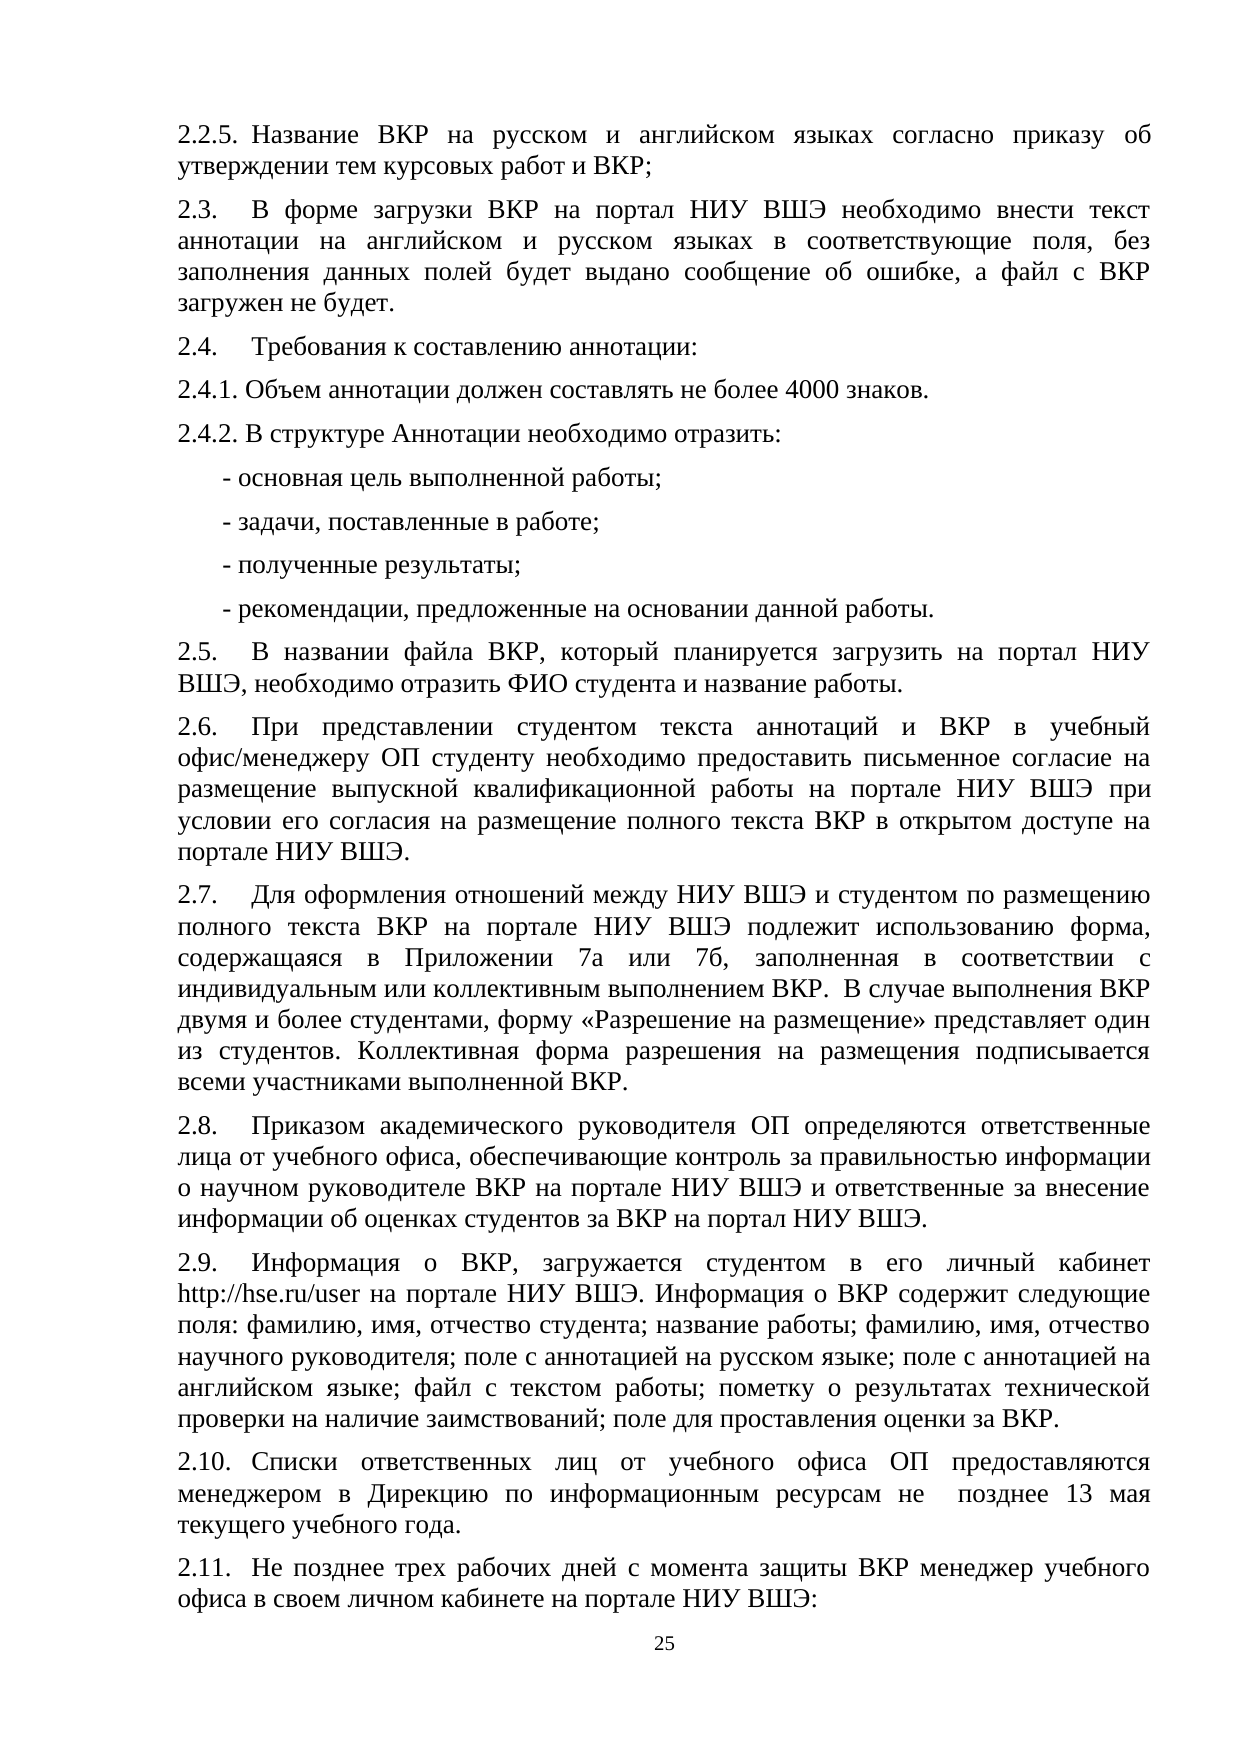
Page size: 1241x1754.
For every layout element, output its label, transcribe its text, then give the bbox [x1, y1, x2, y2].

list В названии файла ВКР, который планируется загрузить на портал НИУ ВШЭ, необходимо отразить ФИО студента и название работы. [177, 636, 1152, 698]
list Приказом академического руководителя ОП определяются ответственные лица от учебного офиса, обеспечивающие контроль за правильностью информации о научном руководителе ВКР на портале НИУ ВШЭ и ответственные за внесение информации об оценках студентов за ВКР на портал НИУ ВШЭ. [177, 1109, 1152, 1234]
text - задачи, поставленные в работе; [222, 504, 1152, 536]
list При представлении студентом текста аннотаций и ВКР в учебный офис/менеджеру ОП студенту необходимо предоставить письменное согласие на размещение выпускной квалификационной работы на портале НИУ ВШЭ при условии его согласия на размещение полного текста ВКР в открытом доступе на портале НИУ ВШЭ. [177, 710, 1152, 866]
list Для оформления отношений между НИУ ВШЭ и студентом по размещению полного текста ВКР на портале НИУ ВШЭ подлежит использованию форма, содержащаяся в Приложении 7а или 7б, заполненная в соответствии с индивидуальным или коллективным выполнением ВКР. В случае выполнения ВКР двумя и более студентами, форму «Разрешение на размещение» представляет один из студентов. Коллективная форма разрешения на размещения подписывается всеми участниками выполненной ВКР. [177, 941, 1152, 1097]
list Списки ответственных лиц от учебного офиса ОП предоставляются менеджером в Дирекцию по информационным ресурсам не позднее 13 мая текущего учебного года. [177, 1446, 1152, 1539]
list Информация о ВКР, загружается студентом в его личный кабинет http://hse.ru/user на портале НИУ ВШЭ. Информация о ВКР содержит следующие поля: фамилию, имя, отчество студента; название работы; фамилию, имя, отчество научного руководителя; поле с аннотацией на русском языке; поле с аннотацией на английском языке; файл с текстом работы; пометку о результатах технической проверки на наличие заимствований; поле для проставления оценки за ВКР. [177, 1246, 1152, 1433]
text - полученные результаты; [222, 548, 1152, 579]
list В форме загрузки ВКР на портал НИУ ВШЭ необходимо внести текст аннотации на английском и русском языках в соответствующие поля, без заполнения данных полей будет выдано сообщение об ошибке, а файл с ВКР загружен не будет. [177, 193, 1152, 317]
text - рекомендации, предложенные на основании данной работы. [222, 592, 1152, 623]
list Название ВКР на русском и английском языках согласно приказу об утверждении тем курсовых работ и ВКР; [177, 118, 1152, 180]
list Не позднее трех рабочих дней с момента защиты ВКР менеджер учебного офиса в своем личном кабинете на портале НИУ ВШЭ: [177, 1551, 1152, 1614]
list Для оформления отношений между НИУ ВШЭ и студентом по размещению полного текста ВКР на портале НИУ ВШЭ подлежит использованию форма, содержащаяся в Приложении 7а или 7б, заполненная в соответствии с индивидуальным или коллективным выполнением ВКР. В случае выполнения ВКР двумя и более студентами, форму «Разрешение на размещение» представляет один из студентов. Коллективная форма разрешения на размещения подписывается всеми участниками выполненной ВКР. [177, 878, 1152, 941]
text 2.4.2. В структуре Аннотации необходимо отразить: [177, 417, 1152, 448]
list Требования к составлению аннотации: [177, 330, 1152, 361]
text 2.4.1. Объем аннотации должен составлять не более 4000 знаков. [177, 374, 1152, 405]
text - основная цель выполненной работы; [222, 461, 1152, 492]
